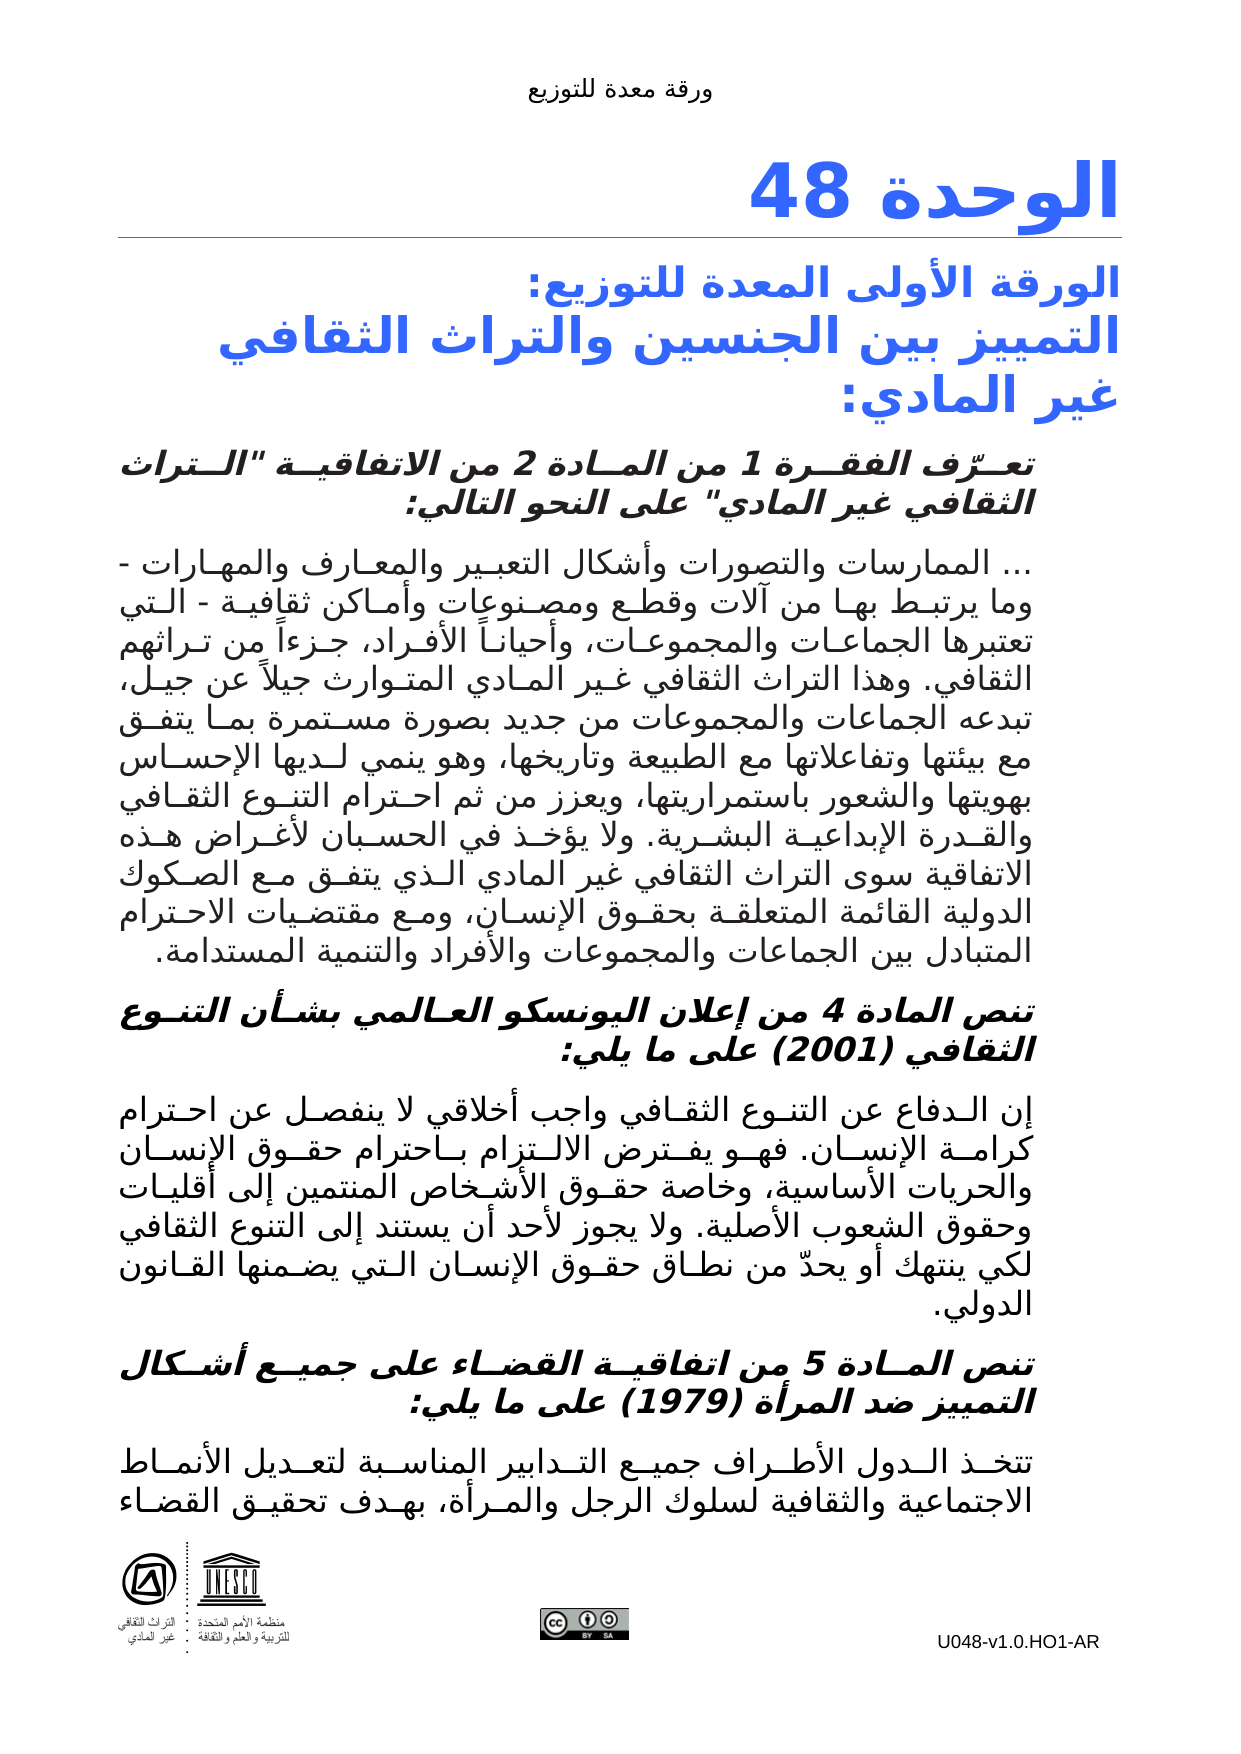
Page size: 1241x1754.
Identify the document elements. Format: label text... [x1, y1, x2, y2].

text التمييز بين الجنسين والتراث الثقافي غير المادي: [118, 307, 1122, 424]
text تنص المادة 5 من اتفاقية القضاء على جميع أشكال التمييز ضد المرأة (1979) على ما يلي: [118, 1344, 1033, 1422]
text إن الدفاع عن التنوع الثقافي واجب أخلاقي لا ينفصل عن احترام كرامة الإنسان. فهو يفترض الالتزام باحترام حقوق الإنسان والحريات الأساسية، وخاصة حقوق الأشخاص المنتمين إلى أقليات وحقوق الشعوب الأصلية. ولا يجوز لأحد أن يستند إلى التنوع الثقافي لكي ينتهك أو يحدّ من نطاق حقوق الإنسان التي يضمنها القانون الدولي. [118, 1090, 1033, 1323]
text الورقة الأولى المعدة للتوزيع: [118, 259, 1122, 307]
text تنص المادة 4 من إعلان اليونسكو العالمي بشأن التنوع الثقافي (2001) على ما يلي: [118, 992, 1033, 1069]
picture [118, 1542, 289, 1653]
text تعرّف الفقرة 1 من المادة 2 من الاتفاقية "التراث الثقافي غير المادي" على النحو التالي: [118, 445, 1033, 522]
text الوحدة 48 [118, 148, 1122, 237]
picture [540, 1608, 629, 1640]
text ... الممارسات والتصورات وأشكال التعبير والمعارف والمهارات - وما يرتبط بها من آلات وقطع ومصنوعات وأماكن ثقافية - التي تعتبرها الجماعات والمجموعات، وأحياناً الأفراد، جزءاً من تراثهم الثقافي. وهذا التراث الثقافي غير المادي المتوارث جيلاً عن جيل، تبدعه الجماعات والمجموعات من جديد بصورة مستمرة بما يتفق مع بيئتها وتفاعلاتها مع الطبيعة وتاريخها، وهو ينمي لديها الإحساس بهويتها والشعور باستمراريتها، ويعزز من ثم احترام التنوع الثقافي والقدرة الإبداعية البشرية. ولا يؤخذ في الحسبان لأغراض هذه الاتفاقية سوى التراث الثقافي غير المادي الذي يتفق مع الصكوك الدولية القائمة المتعلقة بحقوق الإنسان، ومع مقتضيات الاحترام المتبادل بين الجماعات والمجموعات والأفراد والتنمية المستدامة. [118, 543, 1033, 971]
